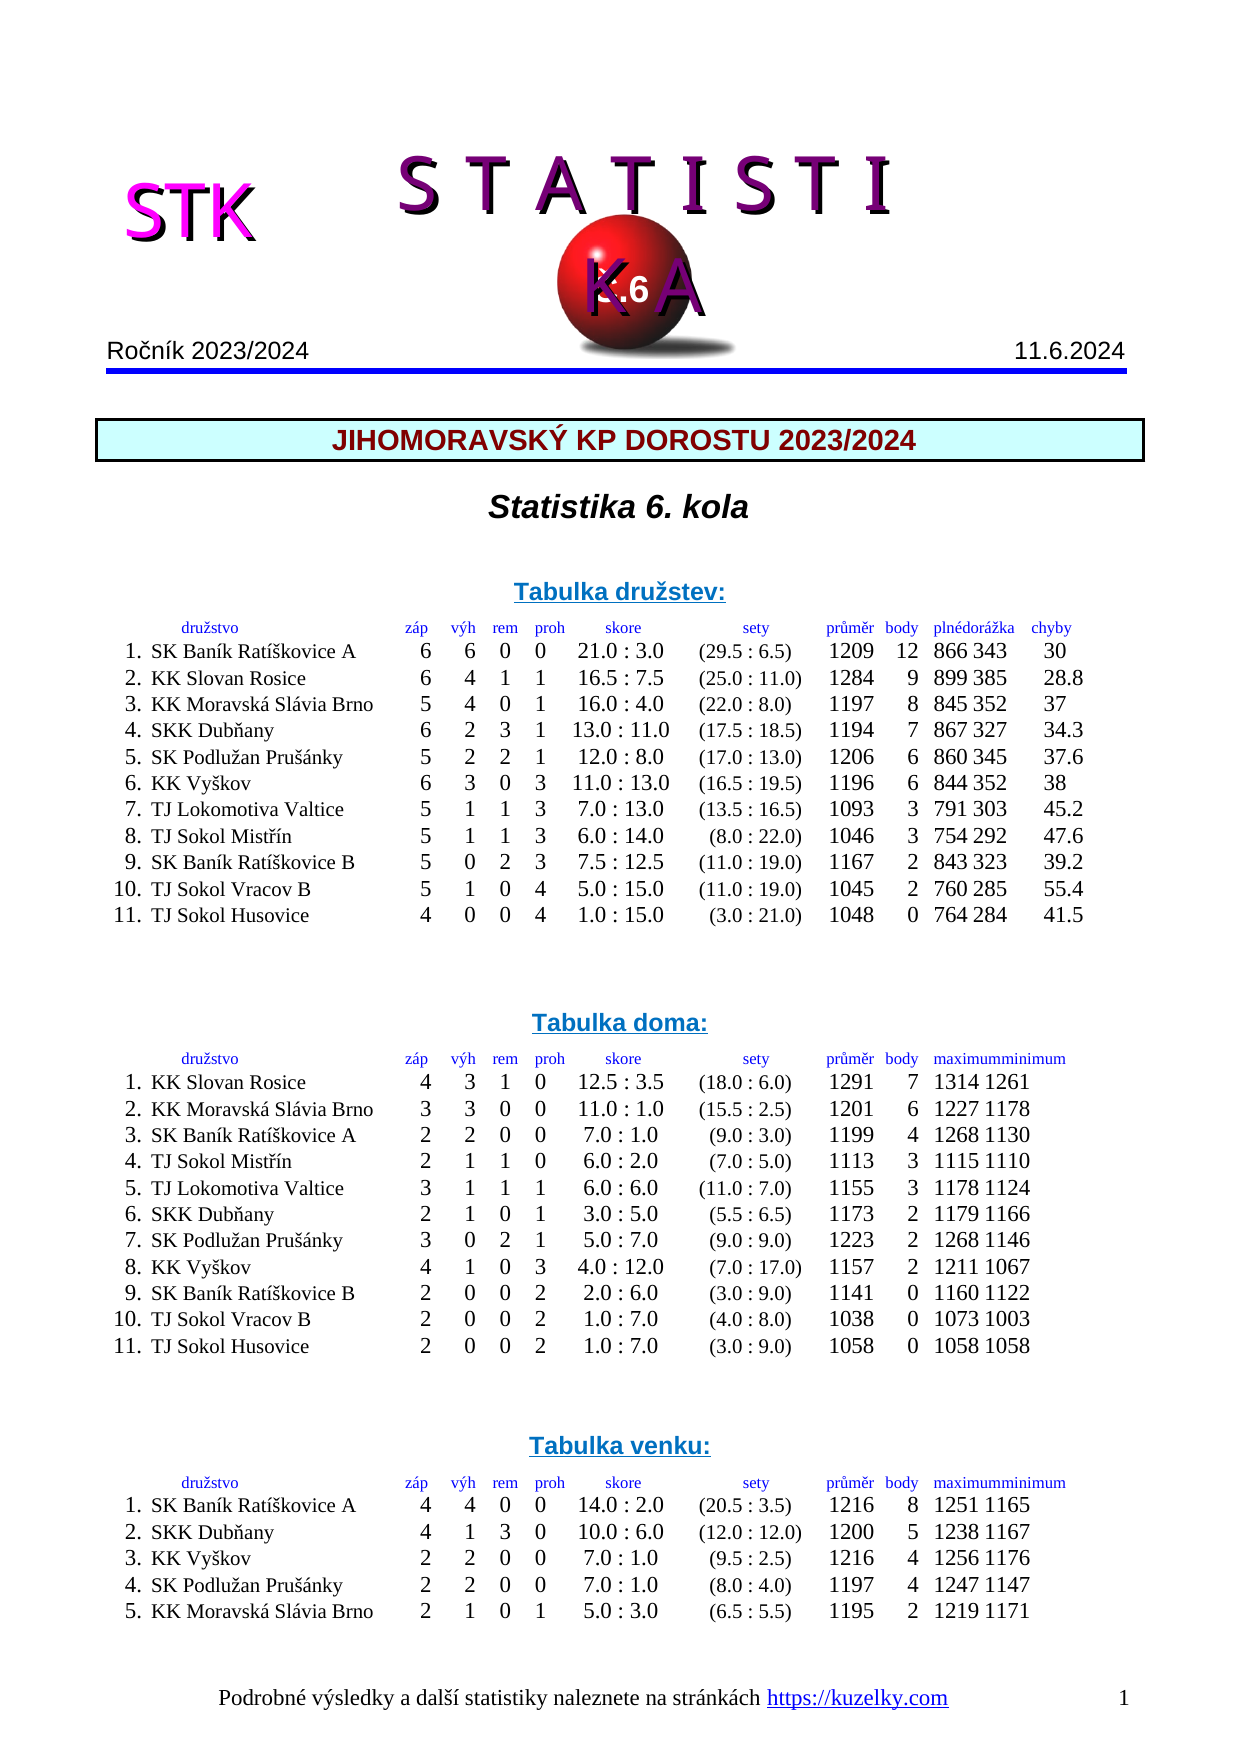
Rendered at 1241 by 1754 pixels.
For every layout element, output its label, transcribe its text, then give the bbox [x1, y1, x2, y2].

text 10. TJ Sokol Vracov B 2 0 0 2 1.0 : 7.0 (4.0 : 8.0) 1038 0 1073 1003 [106, 1306, 1134, 1332]
text 6. SKK Dubňany 2 1 0 1 3.0 : 5.0 (5.5 : 6.5) 1173 2 1179 1166 [106, 1200, 1134, 1226]
text Č.6 [106, 267, 587, 310]
text družstvo záp výh rem proh skore sety průměr body maximum minimum [106, 1472, 1134, 1492]
text 11. TJ Sokol Husovice 4 0 0 4 1.0 : 15.0 (3.0 : 21.0) 1048 0 764 284 41.5 [106, 901, 1134, 927]
text Statistika 6. kola [106, 487, 1134, 526]
text Tabulka doma: [94, 1008, 1145, 1037]
text 6. KK Vyškov 6 3 0 3 11.0 : 13.0 (16.5 : 19.5) 1196 6 844 352 38 [106, 769, 1134, 796]
text 9. SK Baník Ratíškovice B 5 0 2 3 7.5 : 12.5 (11.0 : 19.0) 1167 2 843 323 39.2 [106, 848, 1134, 874]
text Ročník 2023/2024 11.6.2024 [106, 336, 1134, 365]
text 5. TJ Lokomotiva Valtice 3 1 1 1 6.0 : 6.0 (11.0 : 7.0) 1155 3 1178 1124 [106, 1174, 1134, 1200]
text 9. SK Baník Ratíškovice B 2 0 0 2 2.0 : 6.0 (3.0 : 9.0) 1141 0 1160 1122 [106, 1279, 1134, 1306]
text Tabulka venku: [94, 1431, 1145, 1460]
text 2. KK Moravská Slávia Brno 3 3 0 0 11.0 : 1.0 (15.5 : 2.5) 1201 6 1227 1178 [106, 1095, 1134, 1121]
text 7. SK Podlužan Prušánky 3 0 2 1 5.0 : 7.0 (9.0 : 9.0) 1223 2 1268 1146 [106, 1226, 1134, 1253]
text družstvo záp výh rem proh skore sety průměr body maximum minimum [106, 1049, 1134, 1068]
text 3. KK Moravská Slávia Brno 5 4 0 1 16.0 : 4.0 (22.0 : 8.0) 1197 8 845 352 37 [106, 690, 1134, 716]
text Č.6 [609, 267, 671, 310]
text 4. SKK Dubňany 6 2 3 1 13.0 : 11.0 (17.5 : 18.5) 1194 7 867 327 34.3 [106, 716, 1134, 743]
text 2. KK Slovan Rosice 6 4 1 1 16.5 : 7.5 (25.0 : 11.0) 1284 9 899 385 28.8 [106, 664, 1134, 690]
text 4. SK Podlužan Prušánky 2 2 0 0 7.0 : 1.0 (8.0 : 4.0) 1197 4 1247 1147 [106, 1571, 1134, 1597]
subtitle Jihomoravský KP dorostu 2023/2024 [98, 421, 1142, 459]
text 4. TJ Sokol Mistřín 2 1 1 0 6.0 : 2.0 (7.0 : 5.0) 1113 3 1115 1110 [106, 1147, 1134, 1174]
text 1. SK Baník Ratíškovice A 6 6 0 0 21.0 : 3.0 (29.5 : 6.5) 1209 12 866 343 30 [106, 637, 1134, 664]
text 8. TJ Sokol Mistřín 5 1 1 3 6.0 : 14.0 (8.0 : 22.0) 1046 3 754 292 47.6 [106, 822, 1134, 848]
text 11. TJ Sokol Husovice 2 0 0 2 1.0 : 7.0 (3.0 : 9.0) 1058 0 1058 1058 [106, 1332, 1134, 1358]
text 7. TJ Lokomotiva Valtice 5 1 1 3 7.0 : 13.0 (13.5 : 16.5) 1093 3 791 303 45.2 [106, 796, 1134, 822]
text 1. SK Baník Ratíškovice A 4 4 0 0 14.0 : 2.0 (20.5 : 3.5) 1216 8 1251 1165 [106, 1492, 1134, 1518]
text 5. KK Moravská Slávia Brno 2 1 0 1 5.0 : 3.0 (6.5 : 5.5) 1195 2 1219 1171 [106, 1597, 1134, 1623]
text 8. KK Vyškov 4 1 0 3 4.0 : 12.0 (7.0 : 17.0) 1157 2 1211 1067 [106, 1253, 1134, 1279]
text Tabulka družstev: [94, 577, 1145, 606]
text Č.6 [687, 267, 1134, 310]
text 10. TJ Sokol Vracov B 5 1 0 4 5.0 : 15.0 (11.0 : 19.0) 1045 2 760 285 55.4 [106, 874, 1134, 901]
text 1. KK Slovan Rosice 4 3 1 0 12.5 : 3.5 (18.0 : 6.0) 1291 7 1314 1261 [106, 1068, 1134, 1095]
text družstvo záp výh rem proh skore sety průměr body plné dorážka chyby [106, 618, 1134, 637]
text 2. SKK Dubňany 4 1 3 0 10.0 : 6.0 (12.0 : 12.0) 1200 5 1238 1167 [106, 1518, 1134, 1544]
text 5. SK Podlužan Prušánky 5 2 2 1 12.0 : 8.0 (17.0 : 13.0) 1206 6 860 345 37.6 [106, 743, 1134, 769]
text 3. KK Vyškov 2 2 0 0 7.0 : 1.0 (9.5 : 2.5) 1216 4 1256 1176 [106, 1544, 1134, 1571]
text 3. SK Baník Ratíškovice A 2 2 0 0 7.0 : 1.0 (9.0 : 3.0) 1199 4 1268 1130 [106, 1121, 1134, 1147]
